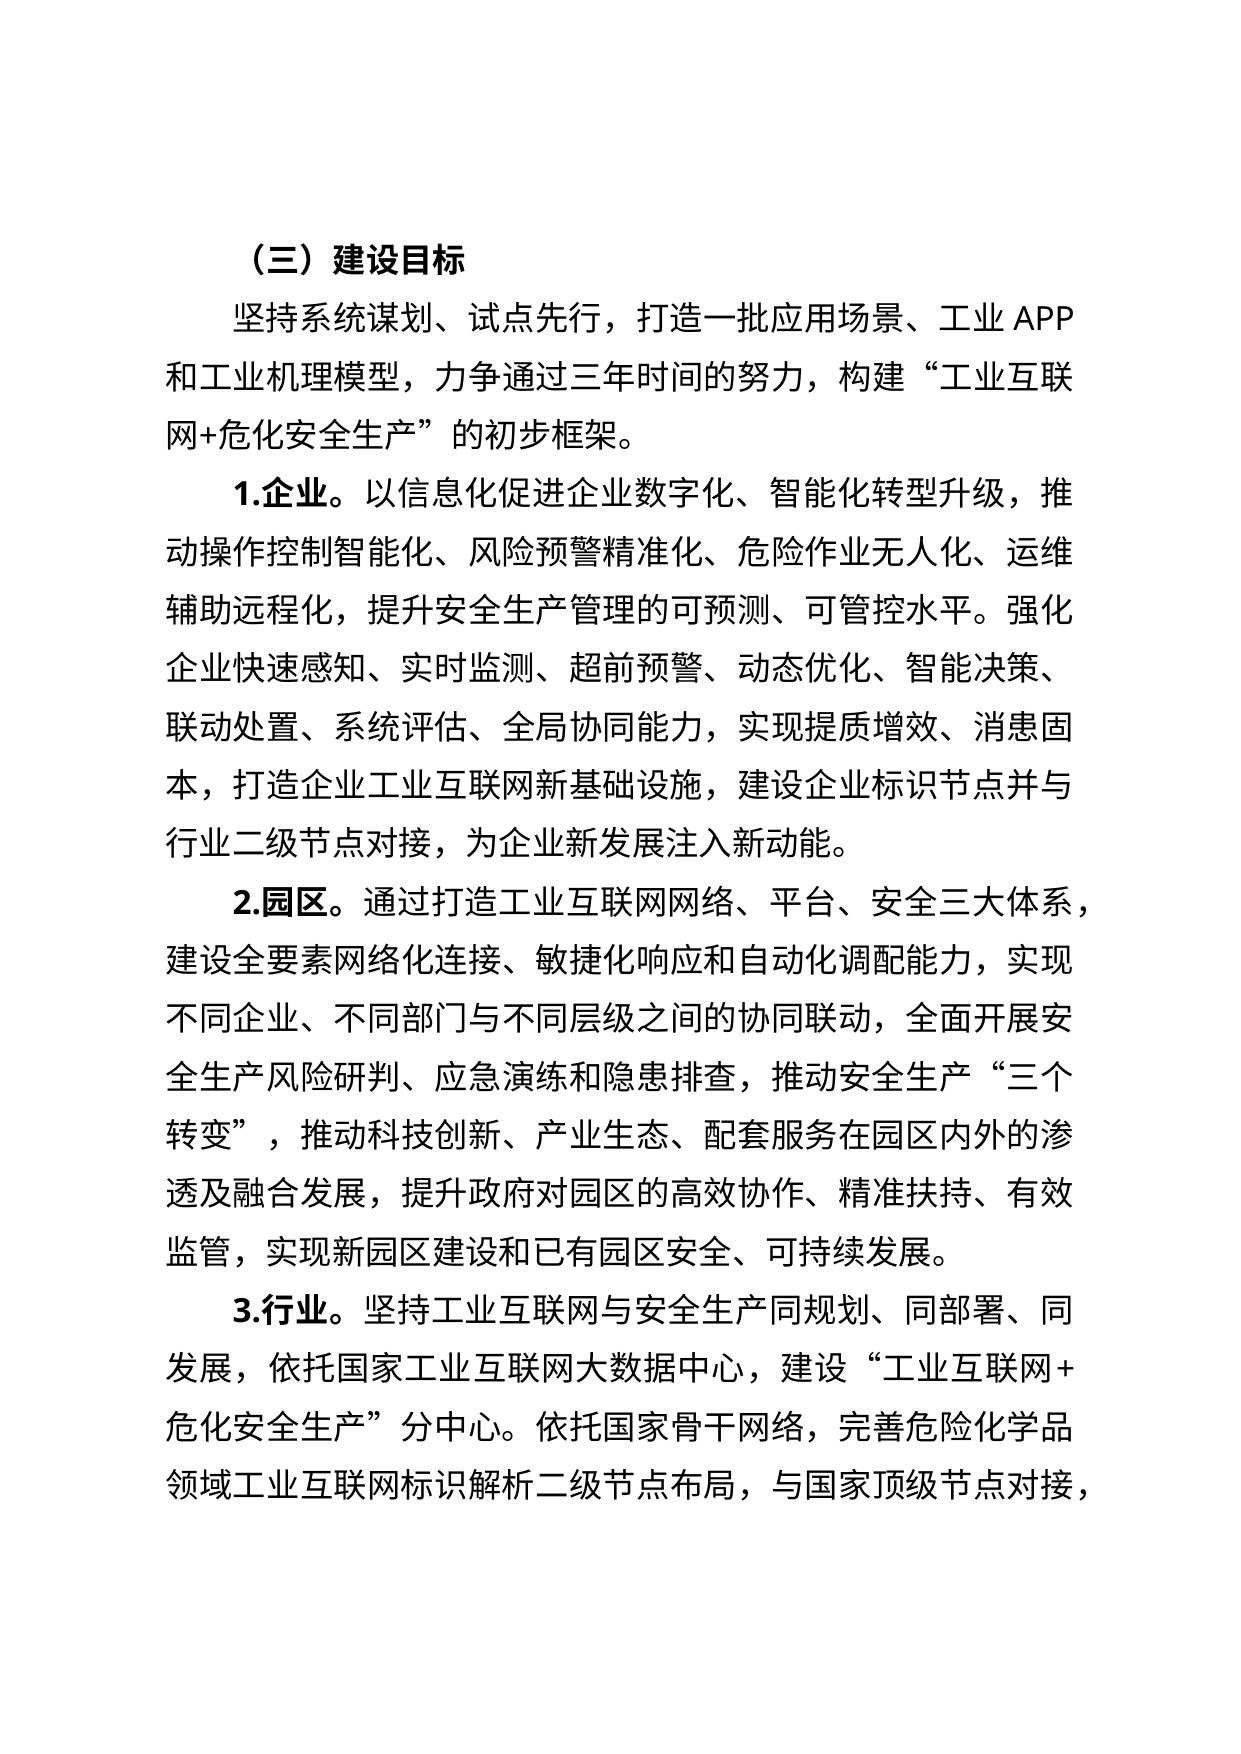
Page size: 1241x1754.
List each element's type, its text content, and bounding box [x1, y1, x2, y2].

subtitle （三）建设目标 [165, 226, 1075, 284]
text 坚持系统谋划、试点先行，打造一批应用场景、工业APP和工业机理模型，力争通过三年时间的努力，构建“工业互联网+危化安全生产”的初步框架。 [165, 284, 1075, 459]
text 2.园区。通过打造工业互联网网络、平台、安全三大体系，建设全要素网络化连接、敏捷化响应和自动化调配能力，实现不同企业、不同部门与不同层级之间的协同联动，全面开展安全生产风险研判、应急演练和隐患排查，推动安全生产“三个转变”，推动科技创新、产业生态、配套服务在园区内外的渗透及融合发展，提升政府对园区的高效协作、精准扶持、有效监管，实现新园区建设和已有园区安全、可持续发展。 [165, 867, 1075, 1276]
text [165, 1276, 1075, 1509]
text 1.企业。以信息化促进企业数字化、智能化转型升级，推动操作控制智能化、风险预警精准化、危险作业无人化、运维辅助远程化，提升安全生产管理的可预测、可管控水平。强化企业快速感知、实时监测、超前预警、动态优化、智能决策、联动处置、系统评估、全局协同能力，实现提质增效、消患固本，打造企业工业互联网新基础设施，建设企业标识节点并与行业二级节点对接，为企业新发展注入新动能。 [165, 459, 1075, 867]
